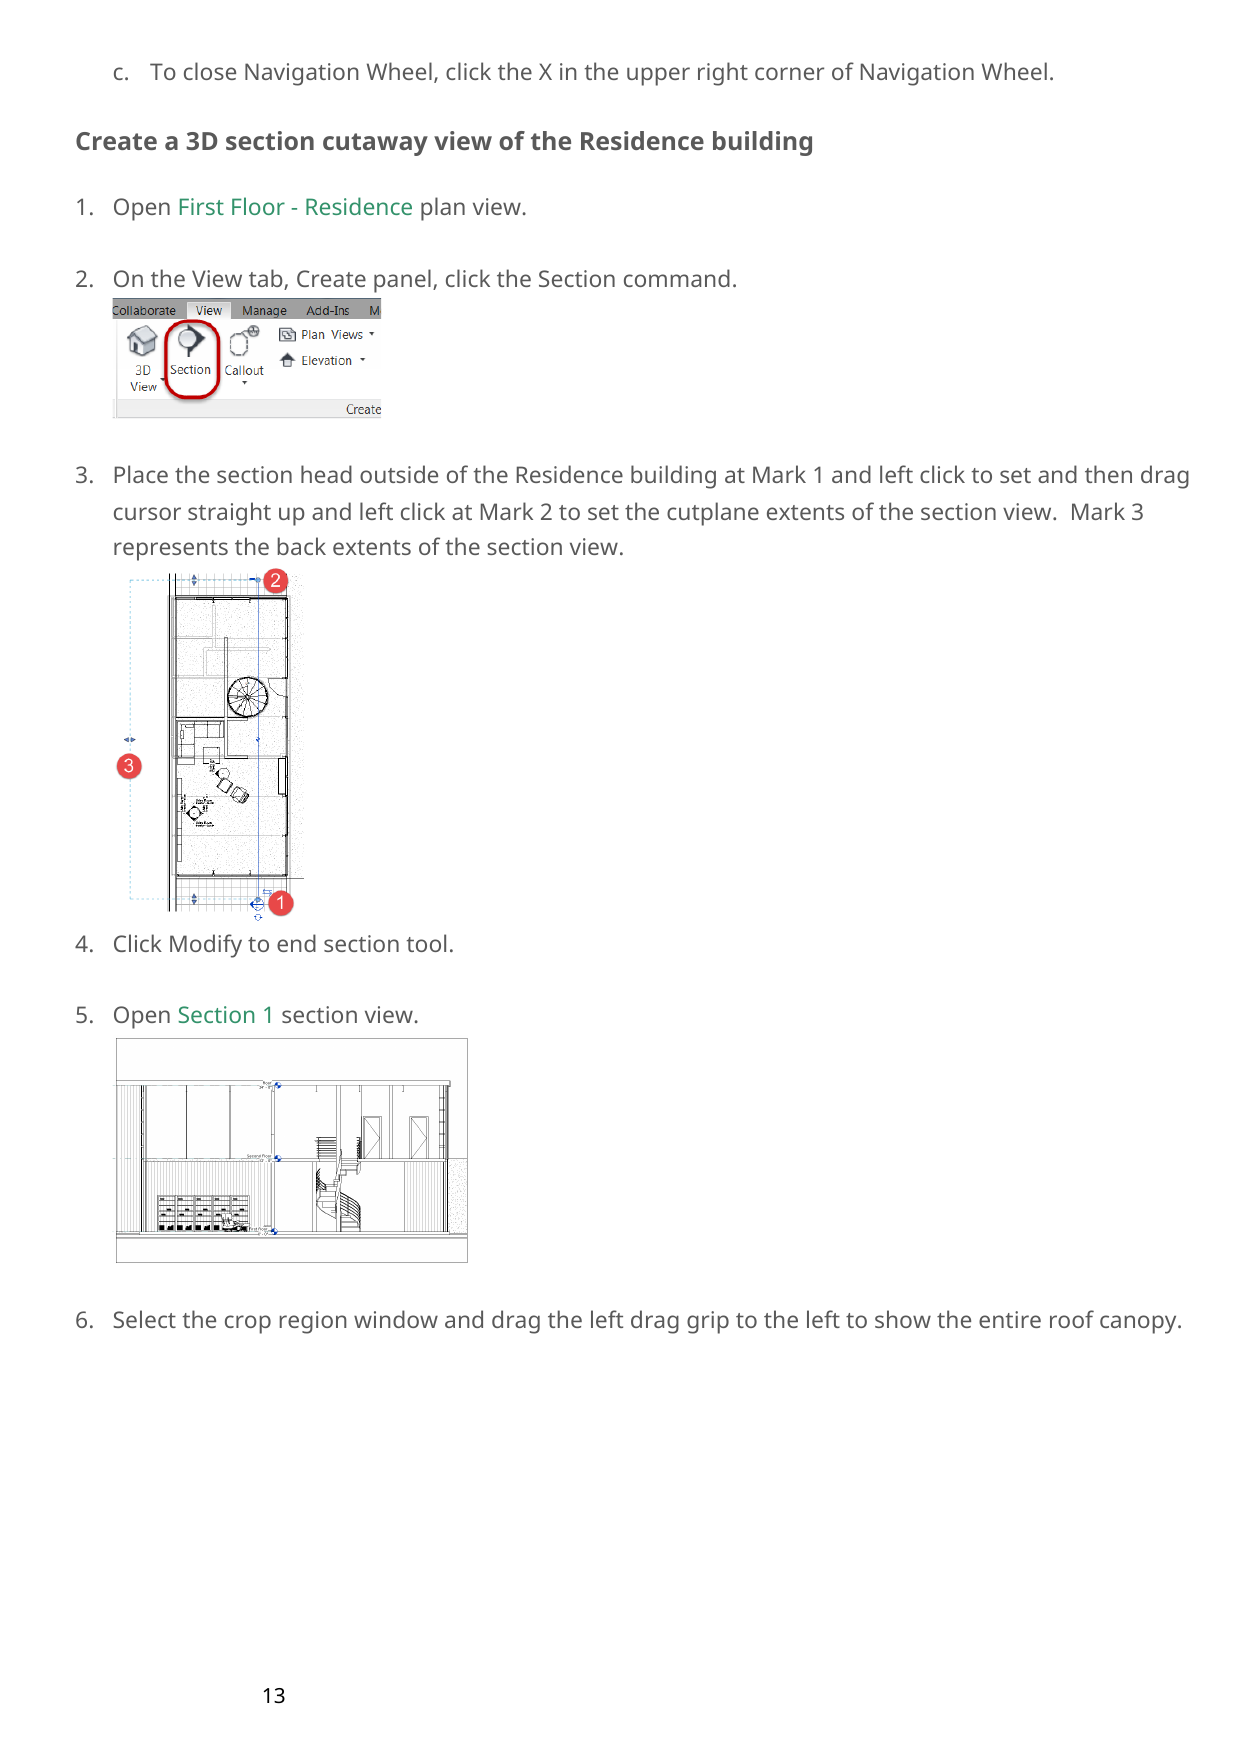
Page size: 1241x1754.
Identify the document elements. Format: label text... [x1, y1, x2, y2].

picture [112, 298, 382, 419]
text Place the section head outside of the Residence building at Mark 1 and left click to set and then drag cursor straight up and left click at Mark 2 to set the cutplane extents of the section view. Mark 3 represents the back extents of the section view. [75, 459, 1195, 563]
list Open First Floor - Residence plan view. [75, 191, 1195, 222]
text Click Modify to end section tool. [75, 928, 1195, 959]
picture [112, 1035, 469, 1264]
text Select the crop region window and drag the left drag grip to the left to show the entire roof canopy. [75, 1304, 1195, 1335]
text On the View tab, Create panel, click the Section command. [75, 263, 1195, 294]
list To close Navigation Wheel, click the X in the upper right corner of Navigation Wheel. [112, 56, 1195, 87]
text Create a 3D section cutaway view of the Residence building [75, 123, 1195, 157]
text Open Section 1 section view. [75, 999, 1195, 1031]
picture [112, 567, 310, 923]
